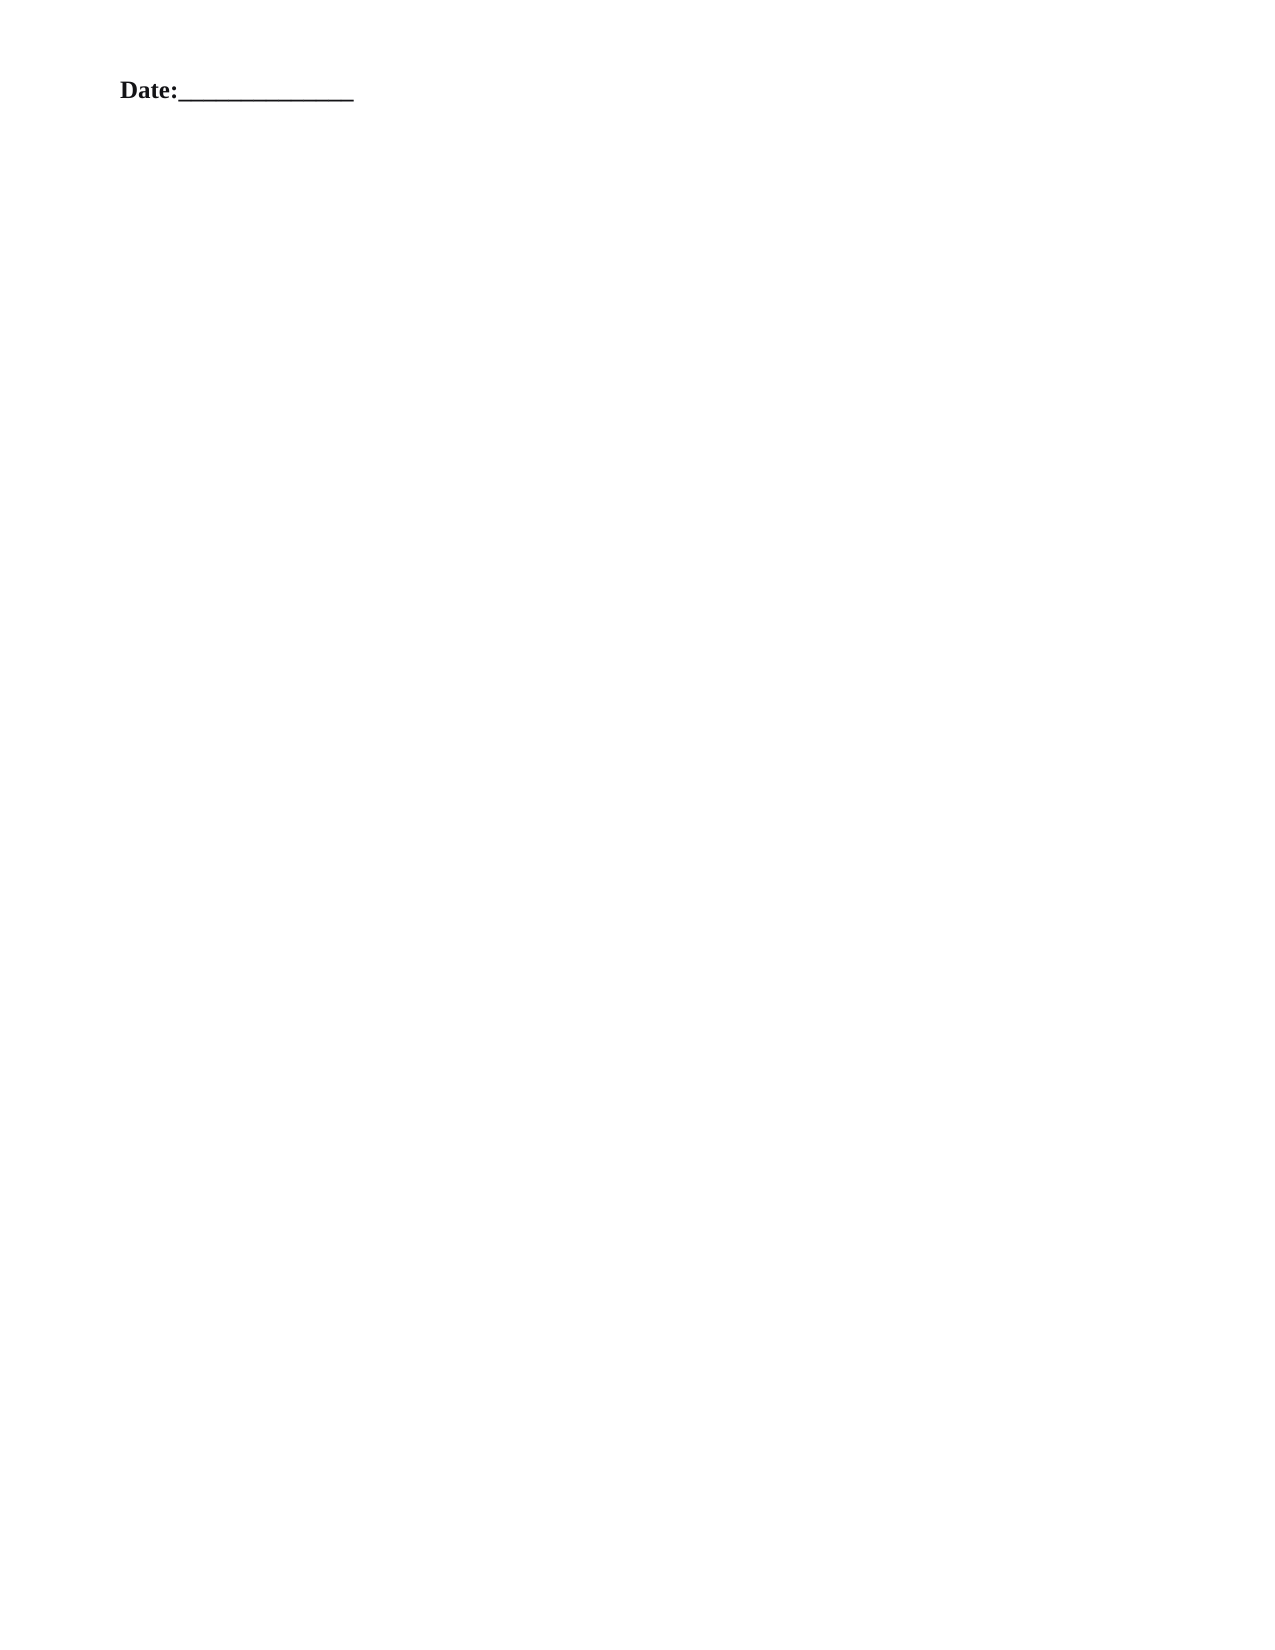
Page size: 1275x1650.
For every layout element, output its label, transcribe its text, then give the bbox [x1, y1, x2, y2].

text Date:______________ [120, 75, 1155, 104]
